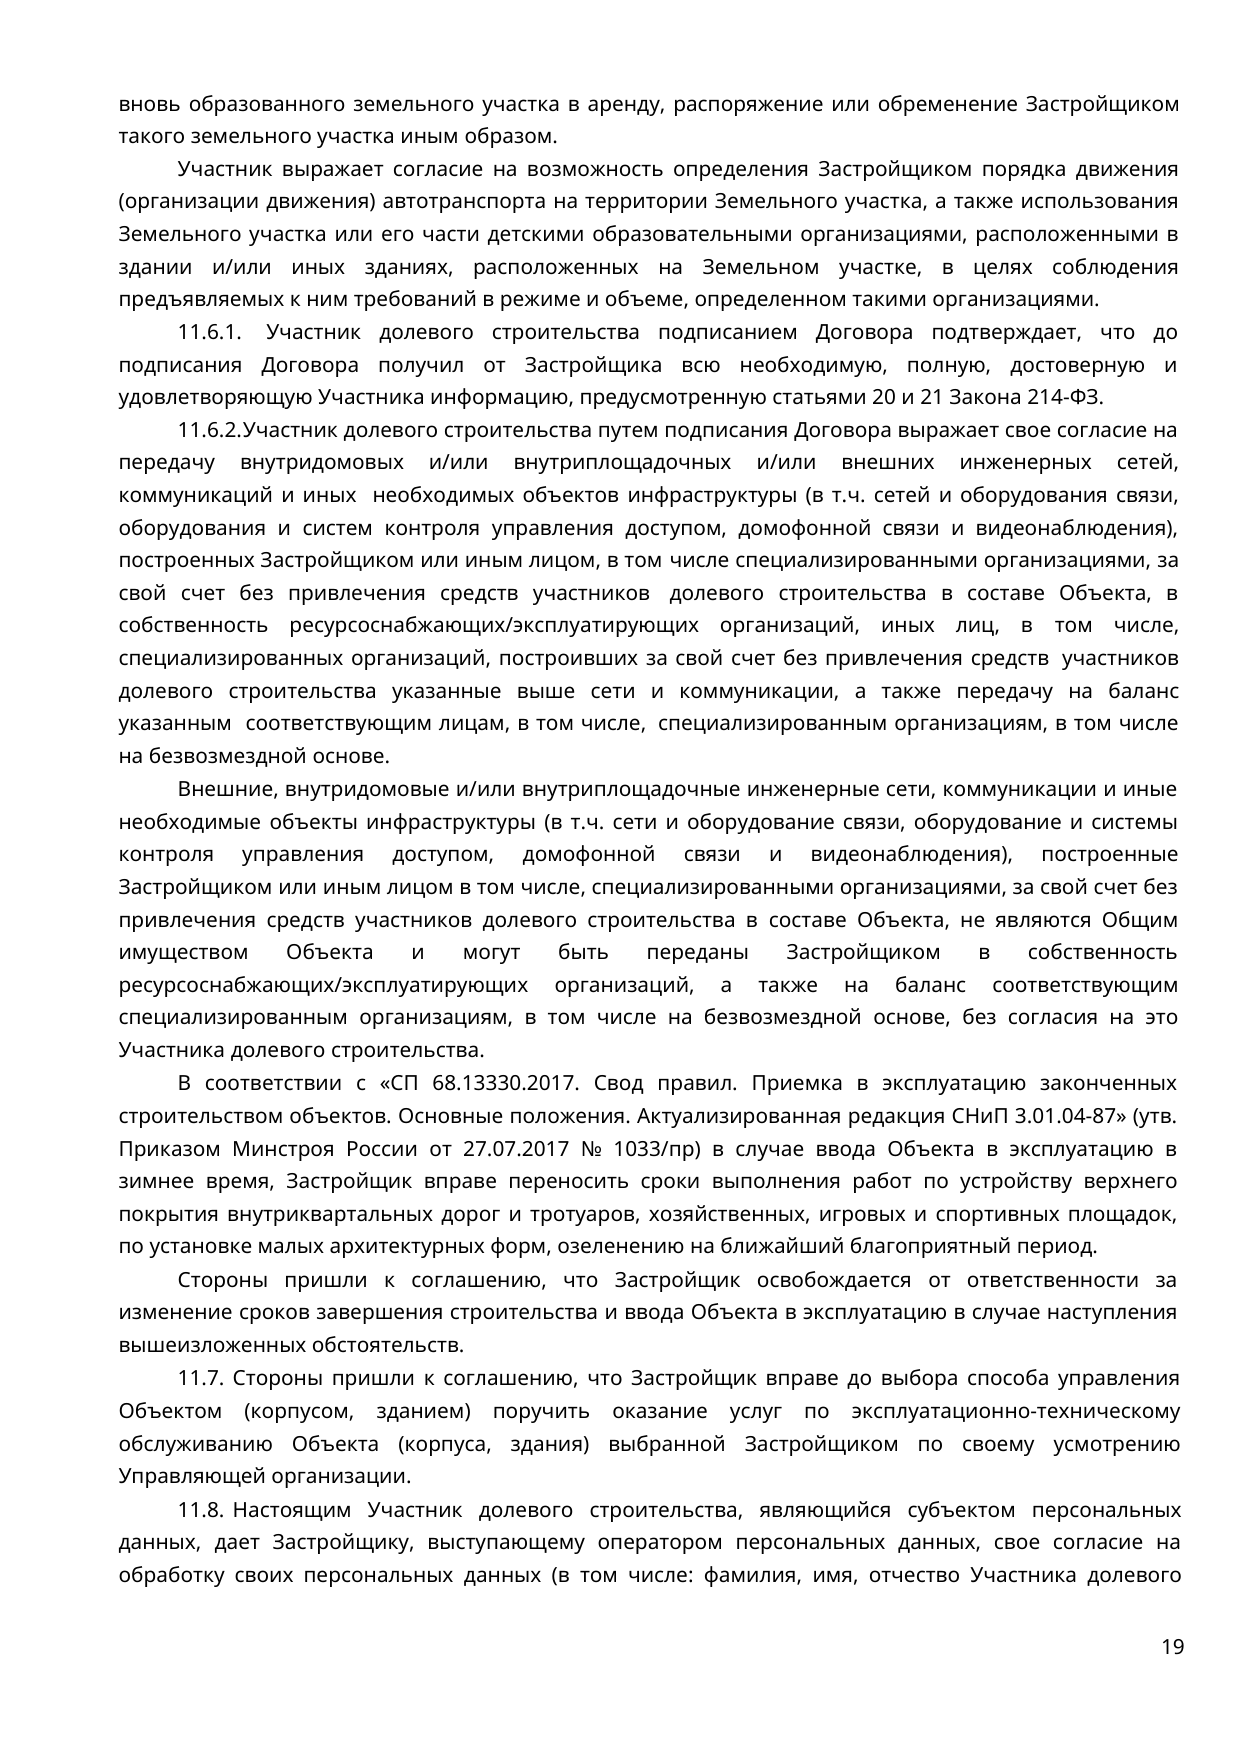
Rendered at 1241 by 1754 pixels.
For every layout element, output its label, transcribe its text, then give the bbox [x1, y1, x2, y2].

text Участник выражает согласие на возможность определения Застройщиком порядка движения (организации движения) автотранспорта на территории Земельного участка, а также использования Земельного участка или его части детскими образовательными организациями, расположенными в здании и/или иных зданиях, расположенных на Земельном участке, в целях соблюдения предъявляемых к ним требований в режиме и объеме, определенном такими организациями. [118, 154, 1180, 313]
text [118, 89, 1180, 150]
list Стороны пришли к соглашению, что Застройщик вправе до выбора способа управления Объектом (корпусом, зданием) поручить оказание услуг по эксплуатационно-техническому обслуживанию Объекта (корпуса, здания) выбранной Застройщиком по своему усмотрению Управляющей организации. [118, 1363, 1182, 1490]
text Внешние, внутридомовые и/или внутриплощадочные инженерные сети, коммуникации и иные необходимые объекты инфраструктуры (в т.ч. сети и оборудование связи, оборудование и системы контроля управления доступом, домофонной связи и видеонаблюдения), построенные Застройщиком или иным лицом в том числе, специализированными организациями, за свой счет без привлечения средств участников долевого строительства в составе Объекта, не являются Общим имуществом Объекта и могут быть переданы Застройщиком в собственность ресурсоснабжающих/эксплуатирующих организаций, а также на баланс соответствующим специализированным организациям, в том числе на безвозмездной основе, без согласия на это Участника долевого строительства. [118, 774, 1179, 1063]
text В соответствии с «СП 68.13330.2017. Свод правил. Приемка в эксплуатацию законченных строительством объектов. Основные положения. Актуализированная редакция СНиП 3.01.04-87» (утв. Приказом Минстроя России от 27.07.2017 № 1033/пр) в случае ввода Объекта в эксплуатацию в зимнее время, Застройщик вправе переносить сроки выполнения работ по устройству верхнего покрытия внутриквартальных дорог и тротуаров, хозяйственных, игровых и спортивных площадок, по установке малых архитектурных форм, озеленению на ближайший благоприятный период. [118, 1068, 1179, 1260]
list Участник долевого строительства подписанием Договора подтверждает, что до подписания Договора получил от Застройщика всю необходимую, полную, достоверную и удовлетворяющую Участника информацию, предусмотренную статьями 20 и 21 Закона 214-ФЗ. [118, 317, 1179, 411]
text Стороны пришли к соглашению, что Застройщик освобождается от ответственности за изменение сроков завершения строительства и ввода Объекта в эксплуатацию в случае наступления вышеизложенных обстоятельств. [118, 1265, 1179, 1358]
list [118, 1495, 1182, 1588]
list Участник долевого строительства путем подписания Договора выражает свое согласие на передачу внутридомовых и/или внутриплощадочных и/или внешних инженерных сетей, коммуникаций и иных необходимых объектов инфраструктуры (в т.ч. сетей и оборудования связи, оборудования и систем контроля управления доступом, домофонной связи и видеонаблюдения), построенных Застройщиком или иным лицом, в том числе специализированными организациями, за свой счет без привлечения средств участников долевого строительства в составе Объекта, в собственность ресурсоснабжающих/эксплуатирующих организаций, иных лиц, в том числе, специализированных организаций, построивших за свой счет без привлечения средств участников долевого строительства указанные выше сети и коммуникации, а также передачу на баланс указанным соответствующим лицам, в том числе, специализированным организациям, в том числе на безвозмездной основе. [118, 415, 1179, 769]
